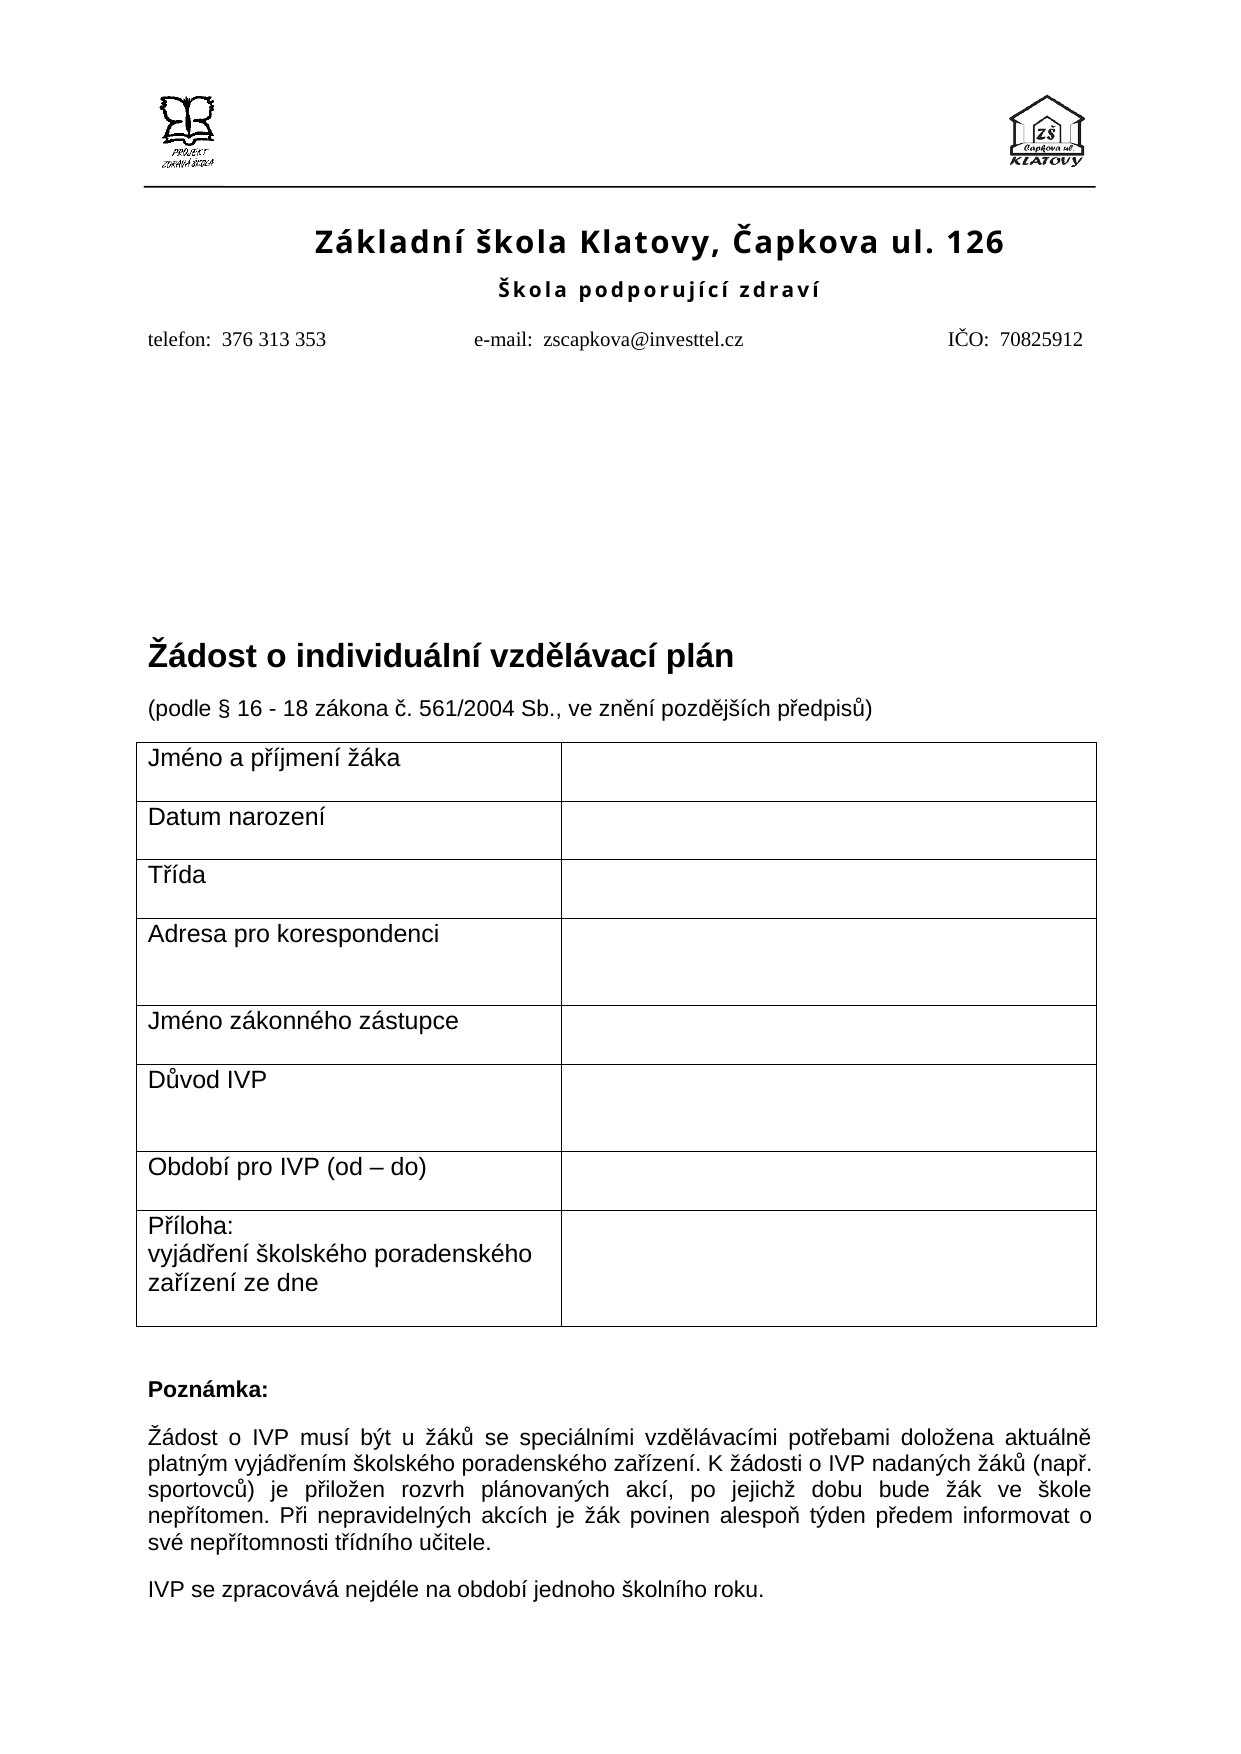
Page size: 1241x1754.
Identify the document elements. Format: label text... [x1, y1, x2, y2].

table_cell [562, 860, 1096, 918]
table_cell [562, 1152, 1096, 1209]
table_cell [562, 919, 1096, 1005]
table_cell [562, 1006, 1096, 1064]
text (podle § 16 - 18 zákona č. 561/2004 Sb., ve znění pozdějších předpisů) [148, 695, 1093, 721]
picture [1001, 87, 1096, 172]
table_cell Jméno zákonného zástupce [137, 1006, 561, 1064]
picture [158, 94, 215, 170]
table_cell Datum narození [137, 802, 561, 859]
text telefon: 376 313 353 e-mail: zscapkova@investtel.cz IČO: 70825912 [148, 327, 1093, 351]
text IVP se zpracovává nejdéle na období jednoho školního roku. [148, 1576, 1093, 1602]
text Žádost o IVP musí být u žáků se speciálními vzdělávacími potřebami doložena aktuálně platným vyjádřením školského poradenského zařízení. K žádosti o IVP nadaných žáků (např. sportovců) je přiložen rozvrh plánovaných akcí, po jejichž dobu bude žák ve škole nepřítomen. Při nepravidelných akcích je žák povinen alespoň týden předem informovat o své nepřítomnosti třídního učitele. [148, 1423, 1093, 1555]
table_cell Příloha: vyjádření školského poradenského zařízení ze dne [137, 1211, 561, 1326]
table_cell [562, 1065, 1096, 1151]
table_cell Adresa pro korespondenci [137, 919, 561, 1005]
subtitle Škola podporující zdraví [148, 275, 1093, 303]
table_header Jméno a příjmení žáka [137, 743, 561, 801]
table_header [562, 743, 1096, 801]
text Poznámka: [148, 1376, 1093, 1403]
table_cell [562, 1211, 1096, 1326]
table_cell Období pro IVP (od – do) [137, 1152, 561, 1209]
table_cell [562, 802, 1096, 859]
table_cell Třída [137, 860, 561, 918]
text Základní škola Klatovy, Čapkova ul. 126 [148, 89, 1093, 262]
table_cell Důvod IVP [137, 1065, 561, 1151]
text Žádost o individuální vzdělávací plán [148, 636, 1093, 674]
